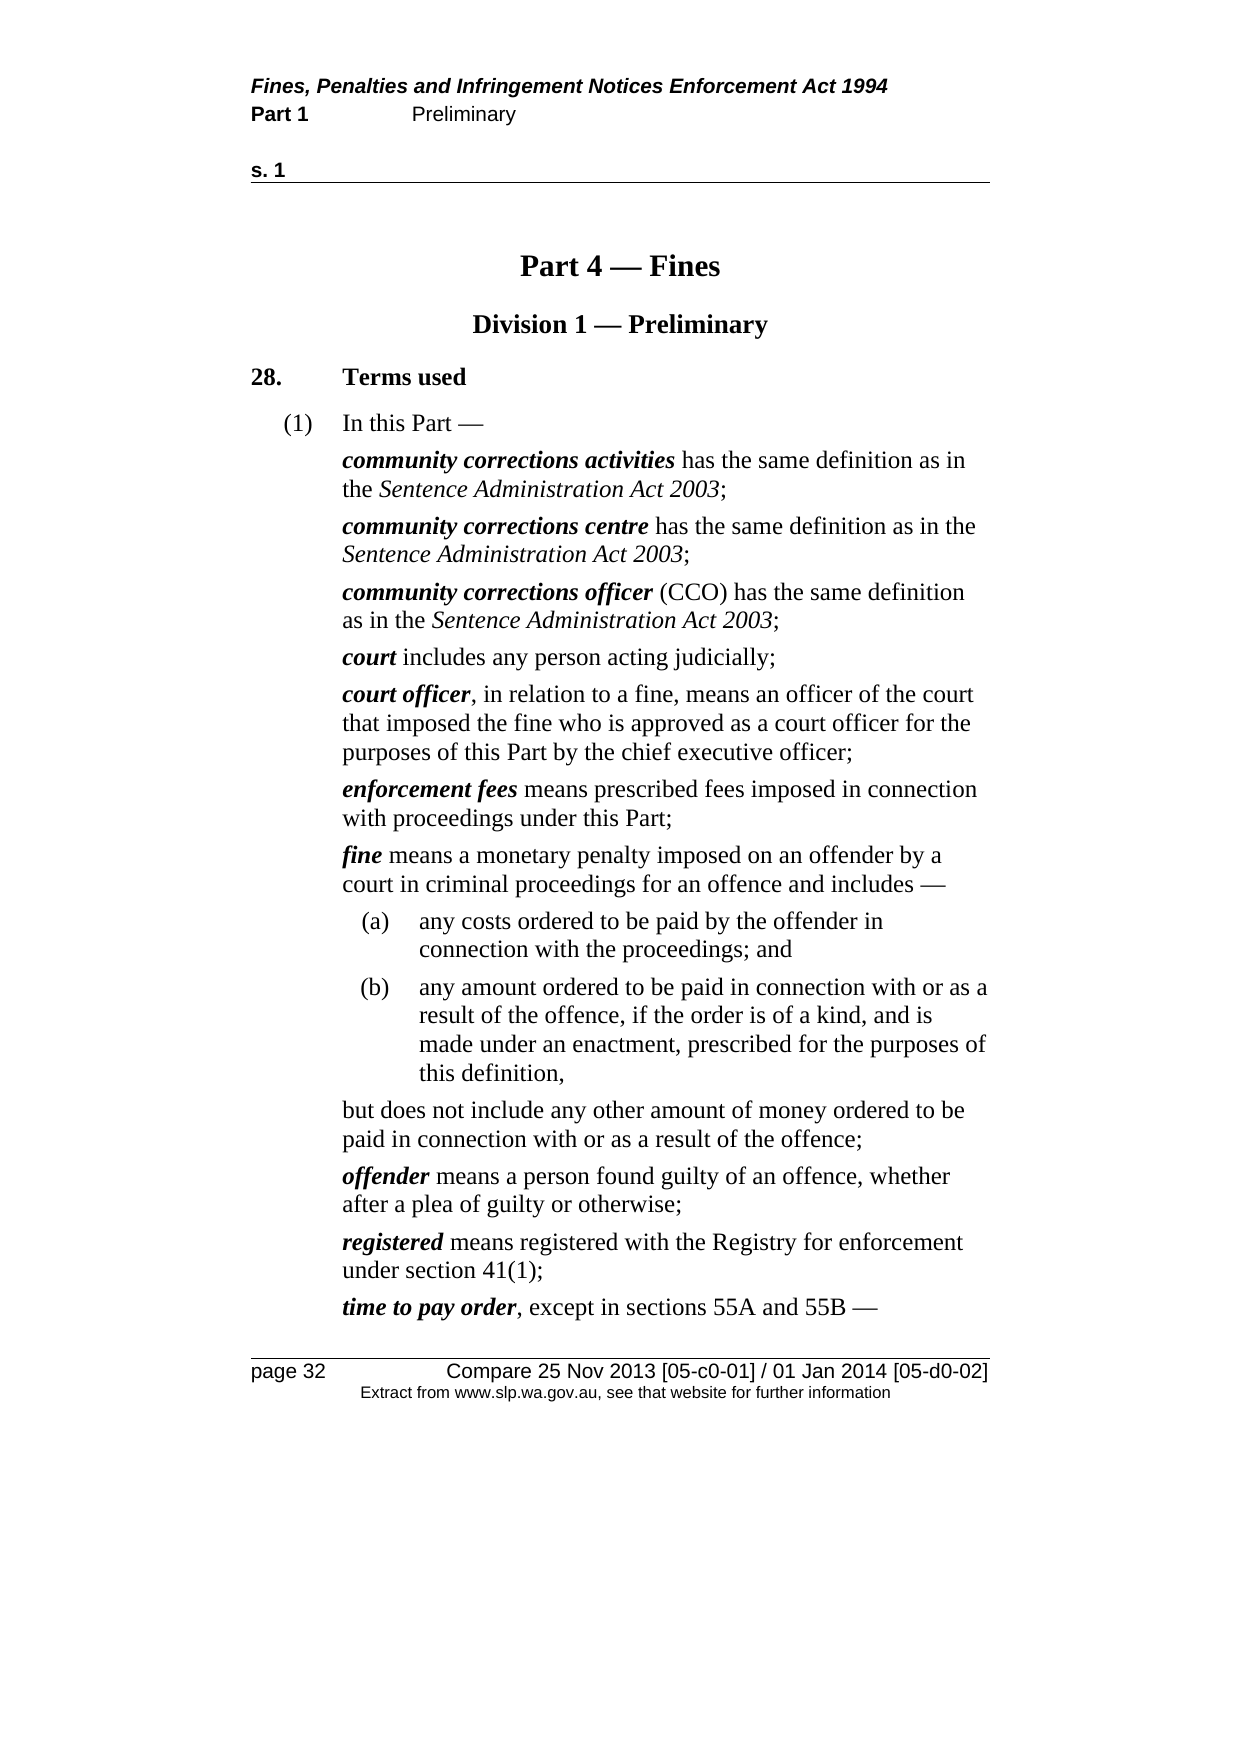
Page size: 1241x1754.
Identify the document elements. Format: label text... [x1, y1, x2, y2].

text fine means a monetary penalty imposed on an offender by a court in criminal proceedings for an offence and includes — [251, 840, 990, 897]
subtitle 28. Terms used [251, 362, 990, 391]
text enforcement fees means prescribed fees imposed in connection with proceedings under this Part; [251, 774, 990, 832]
text court officer, in relation to a fine, means an officer of the court that imposed the fine who is approved as a court officer for the purposes of this Part by the chief executive officer; [251, 679, 990, 766]
text but does not include any other amount of money ordered to be paid in connection with or as a result of the offence; [251, 1095, 990, 1152]
text community corrections centre has the same definition as in the Sentence Administration Act 2003; [251, 511, 990, 568]
text community corrections officer (CCO) has the same definition as in the Sentence Administration Act 2003; [251, 577, 990, 634]
text registered means registered with the Registry for enforcement under section 41(1); [251, 1227, 990, 1284]
text community corrections activities has the same definition as in the Sentence Administration Act 2003; [251, 445, 990, 502]
subtitle Part 4 — Fines [251, 247, 990, 283]
text offender means a person found guilty of an offence, whether after a plea of guilty or otherwise; [251, 1161, 990, 1218]
subtitle Division 1 — Preliminary [251, 308, 990, 339]
text (a) any costs ordered to be paid by the offender in connection with the proceedings; and [251, 906, 990, 963]
text (b) any amount ordered to be paid in connection with or as a result of the offence, if the order is of a kind, and is made under an enactment, prescribed for the purposes of this definition, [251, 972, 990, 1087]
text court includes any person acting judicially; [251, 642, 990, 671]
text (1) In this Part — [251, 408, 990, 437]
text time to pay order, except in sections 55A and 55B — [251, 1292, 990, 1321]
